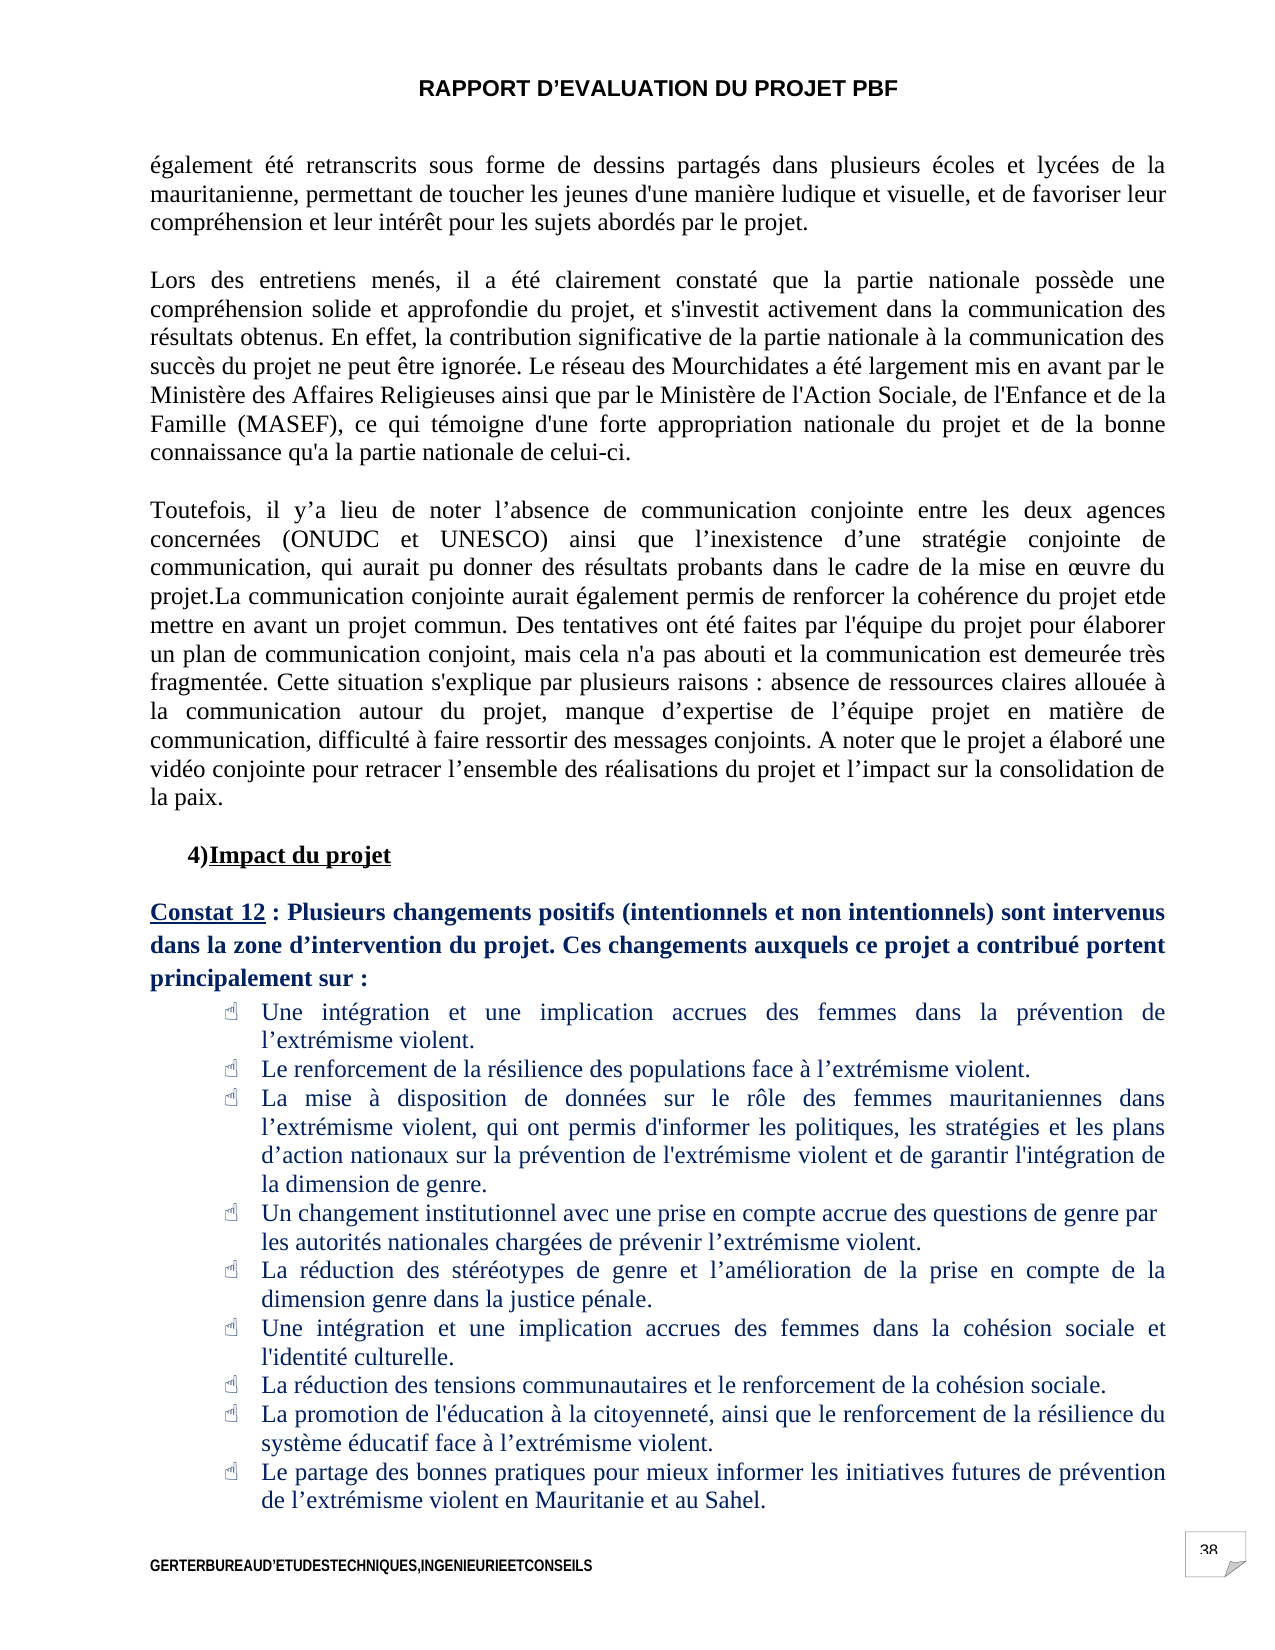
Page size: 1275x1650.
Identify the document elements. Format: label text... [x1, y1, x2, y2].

text Lors des entretiens menés, il a été clairement constaté que la partie nationale possède une compréhension solide et approfondie du projet, et s'investit activement dans la communication des résultats obtenus. En effet, la contribution significative de la partie nationale à la communication des succès du projet ne peut être ignorée. Le réseau des Mourchidates a été largement mis en avant par le Ministère des Affaires Religieuses ainsi que par le Ministère de l'Action Sociale, de l'Enfance et de la Famille (MASEF), ce qui témoigne d'une forte appropriation nationale du projet et de la bonne connaissance qu'a la partie nationale de celui-ci. [150, 495, 1167, 696]
list Une intégration et une implication accrues des femmes dans la prévention de l’extrémisme violent. [224, 1227, 1167, 1284]
text Constat 12 : Plusieurs changements positifs (intentionnels et non intentionnels) sont intervenus dans la zone d’intervention du projet. Ces changements auxquels ce projet a contribué portent principalement sur : [150, 1127, 1167, 1222]
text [150, 150, 1167, 466]
list Le renforcement de la résilience des populations face à l’extrémisme violent. [224, 1284, 1167, 1313]
list La mise à disposition de données sur le rôle des femmes mauritaniennes dans l’extrémisme violent, qui ont permis d'informer les politiques, les stratégies et les plans d’action nationaux sur la prévention de l'extrémisme violent et de garantir l'intégration de la dimension de genre. [224, 1313, 1167, 1428]
text Toutefois, il y’a lieu de noter l’absence de communication conjointe entre les deux agences concernées (ONUDC et UNESCO) ainsi que l’inexistence d’une stratégie conjointe de communication, qui aurait pu donner des résultats probants dans le cadre de la mise en œuvre du projet.La communication conjointe aurait également permis de renforcer la cohérence du projet etde mettre en avant un projet commun. Des tentatives ont été faites par l'équipe du projet pour élaborer un plan de communication conjoint, mais cela n'a pas abouti et la communication est demeurée très fragmentée. Cette situation s'explique par plusieurs raisons : absence de ressources claires allouée à la communication autour du projet, manque d’expertise de l’équipe projet en matière de communication, difficulté à faire ressortir des messages conjoints. A noter que le projet a élaboré une vidéo conjointe pour retracer l’ensemble des réalisations du projet et l’impact sur la consolidation de la paix. [150, 725, 1167, 1041]
list Impact du projet [187, 1070, 1167, 1099]
list Un changement institutionnel avec une prise en compte accrue des questions de genre par les autorités nationales chargées de prévenir l’extrémisme violent. [224, 1428, 1167, 1485]
